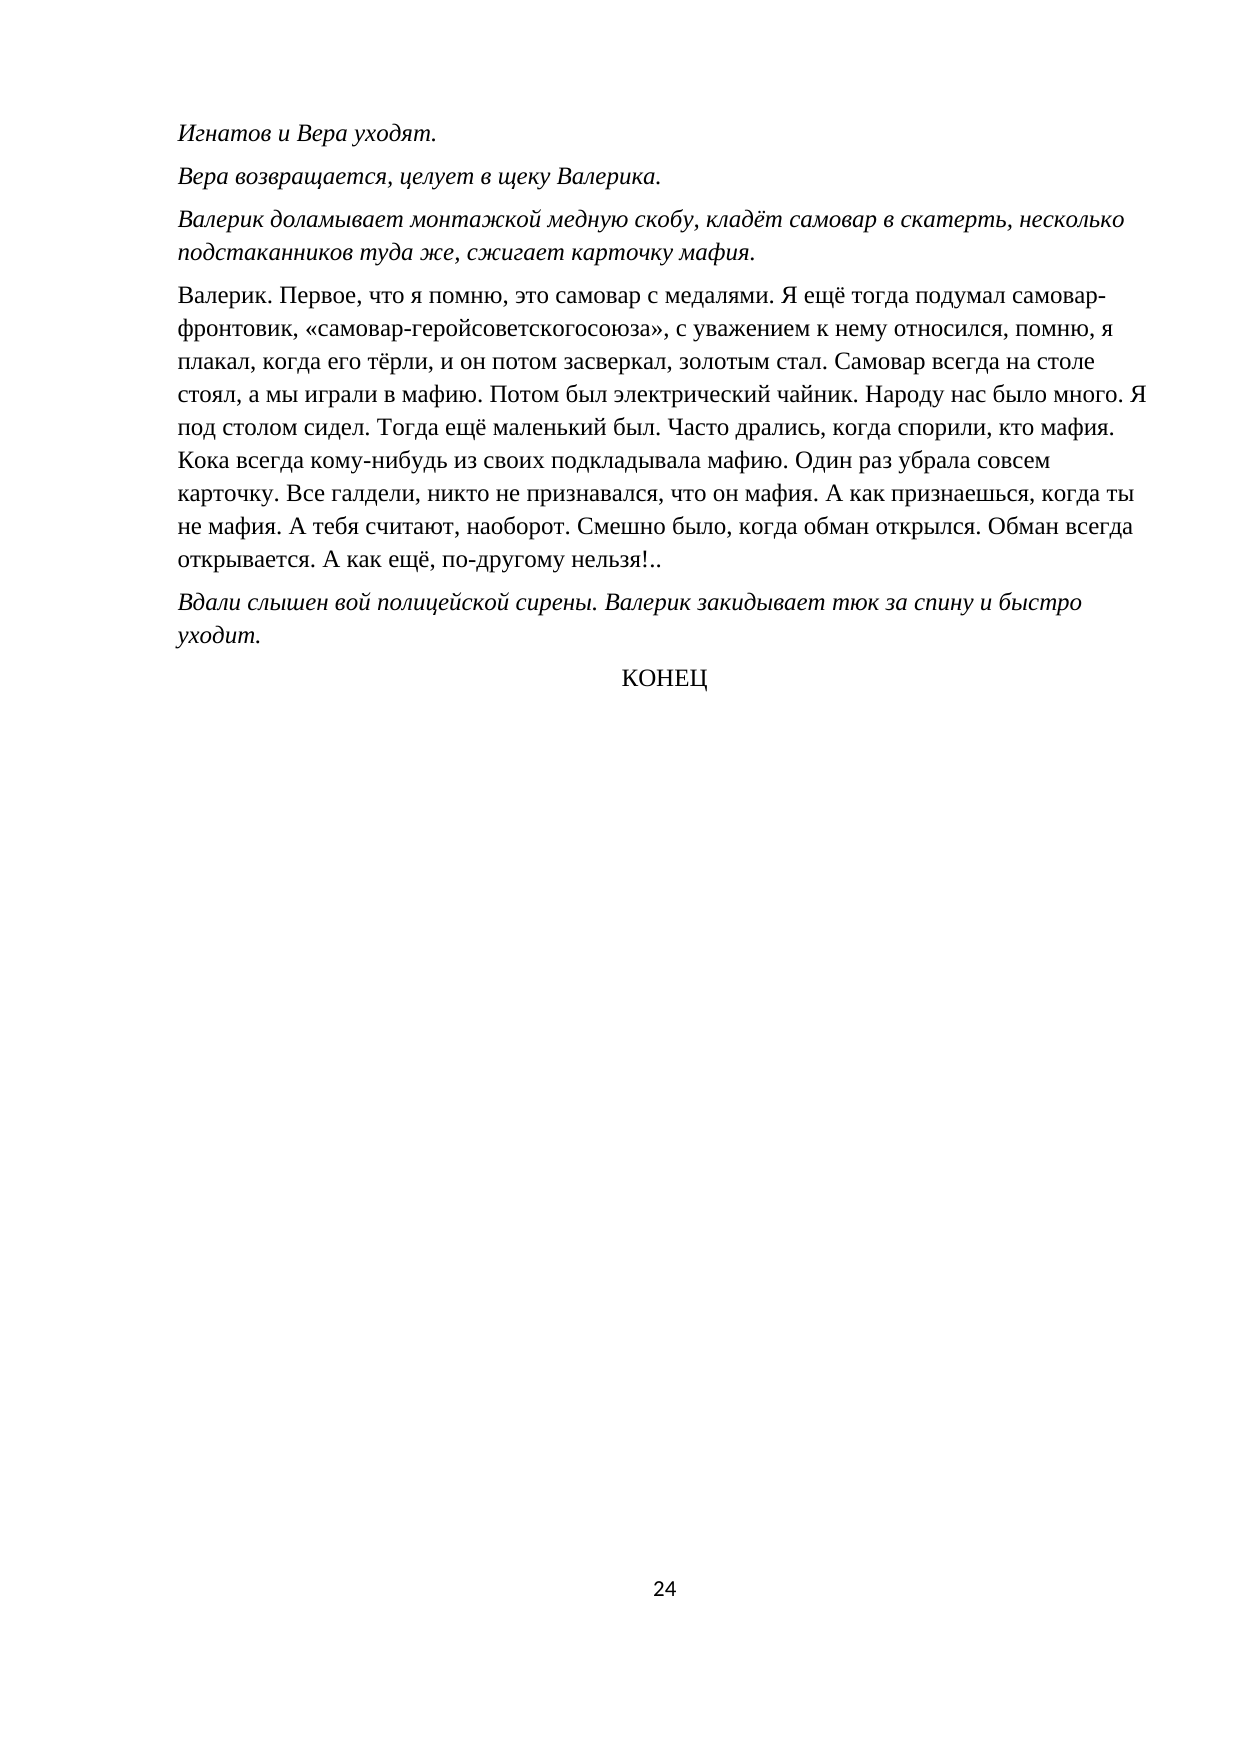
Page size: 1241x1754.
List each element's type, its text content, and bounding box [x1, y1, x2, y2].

text Валерик. Первое, что я помню, это самовар с медалями. Я ещё тогда подумал самовар-фронтовик, «самовар-геройсоветскогосоюза», с уважением к нему относился, помню, я плакал, когда его тёрли, и он потом засверкал, золотым стал. Самовар всегда на столе стоял, а мы играли в мафию. Потом был электрический чайник. Народу нас было много. Я под столом сидел. Тогда ещё маленький был. Часто дрались, когда спорили, кто мафия. Кока всегда кому-нибудь из своих подкладывала мафию. Один раз убрала совсем карточку. Все галдели, никто не признавался, что он мафия. А как признаешься, когда ты не мафия. А тебя считают, наоборот. Смешно было, когда обман открылся. Обман всегда открывается. А как ещё, по-другому нельзя!.. [177, 280, 1152, 573]
text Вера возвращается, целует в щеку Валерика. [177, 161, 1152, 190]
text КОНЕЦ [177, 663, 1152, 692]
text Игнатов и Вера уходят. [177, 118, 1152, 147]
text Валерик доламывает монтажкой медную скобу, кладёт самовар в скатерть, несколько подстаканников туда же, сжигает карточку мафия. [177, 204, 1152, 266]
text Вдали слышен вой полицейской сирены. Валерик закидывает тюк за спину и быстро уходит. [177, 587, 1152, 649]
